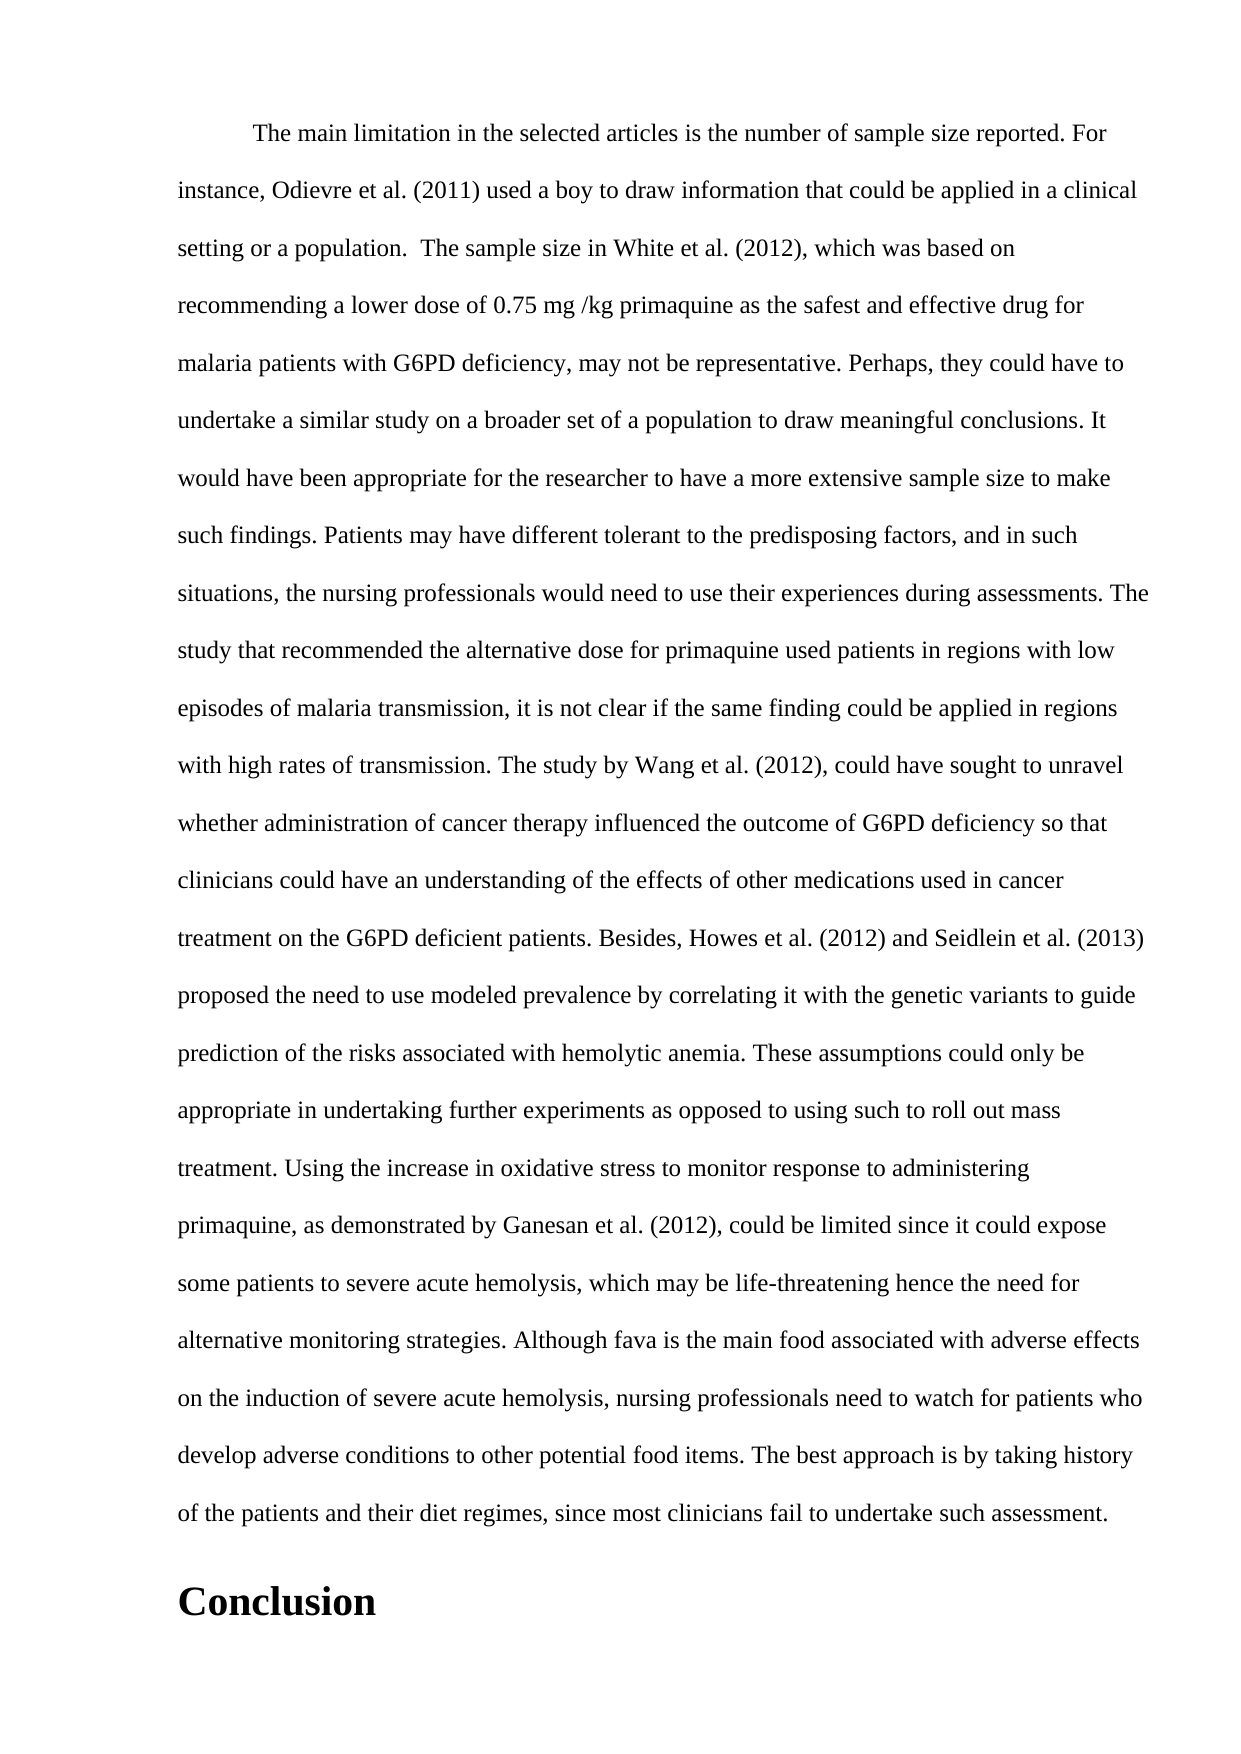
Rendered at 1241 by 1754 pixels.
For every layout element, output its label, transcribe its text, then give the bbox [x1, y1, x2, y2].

text The main limitation in the selected articles is the number of sample size reported. For instance, Odievre et al. (2011) used a boy to draw information that could be applied in a clinical setting or a population. The sample size in White et al. (2012), which was based on recommending a lower dose of 0.75 mg /kg primaquine as the safest and effective drug for malaria patients with G6PD deficiency, may not be representative. Perhaps, they could have to undertake a similar study on a broader set of a population to draw meaningful conclusions. It would have been appropriate for the researcher to have a more extensive sample size to make such findings. Patients may have different tolerant to the predisposing factors, and in such situations, the nursing professionals would need to use their experiences during assessments. The study that recommended the alternative dose for primaquine used patients in regions with low episodes of malaria transmission, it is not clear if the same finding could be applied in regions with high rates of transmission. The study by Wang et al. (2012), could have sought to unravel whether administration of cancer therapy influenced the outcome of G6PD deficiency so that clinicians could have an understanding of the effects of other medications used in cancer treatment on the G6PD deficient patients. Besides, Howes et al. (2012) and Seidlein et al. (2013) proposed the need to use modeled prevalence by correlating it with the genetic variants to guide prediction of the risks associated with hemolytic anemia. These assumptions could only be appropriate in undertaking further experiments as opposed to using such to roll out mass treatment. Using the increase in oxidative stress to monitor response to administering primaquine, as demonstrated by Ganesan et al. (2012), could be limited since it could expose some patients to severe acute hemolysis, which may be life-threatening hence the need for alternative monitoring strategies. Although fava is the main food associated with adverse effects on the induction of severe acute hemolysis, nursing professionals need to watch for patients who develop adverse conditions to other potential food items. The best approach is by taking history of the patients and their diet regimes, since most clinicians fail to undertake such assessment. [177, 118, 1152, 1527]
text Conclusion [177, 1576, 1152, 1624]
